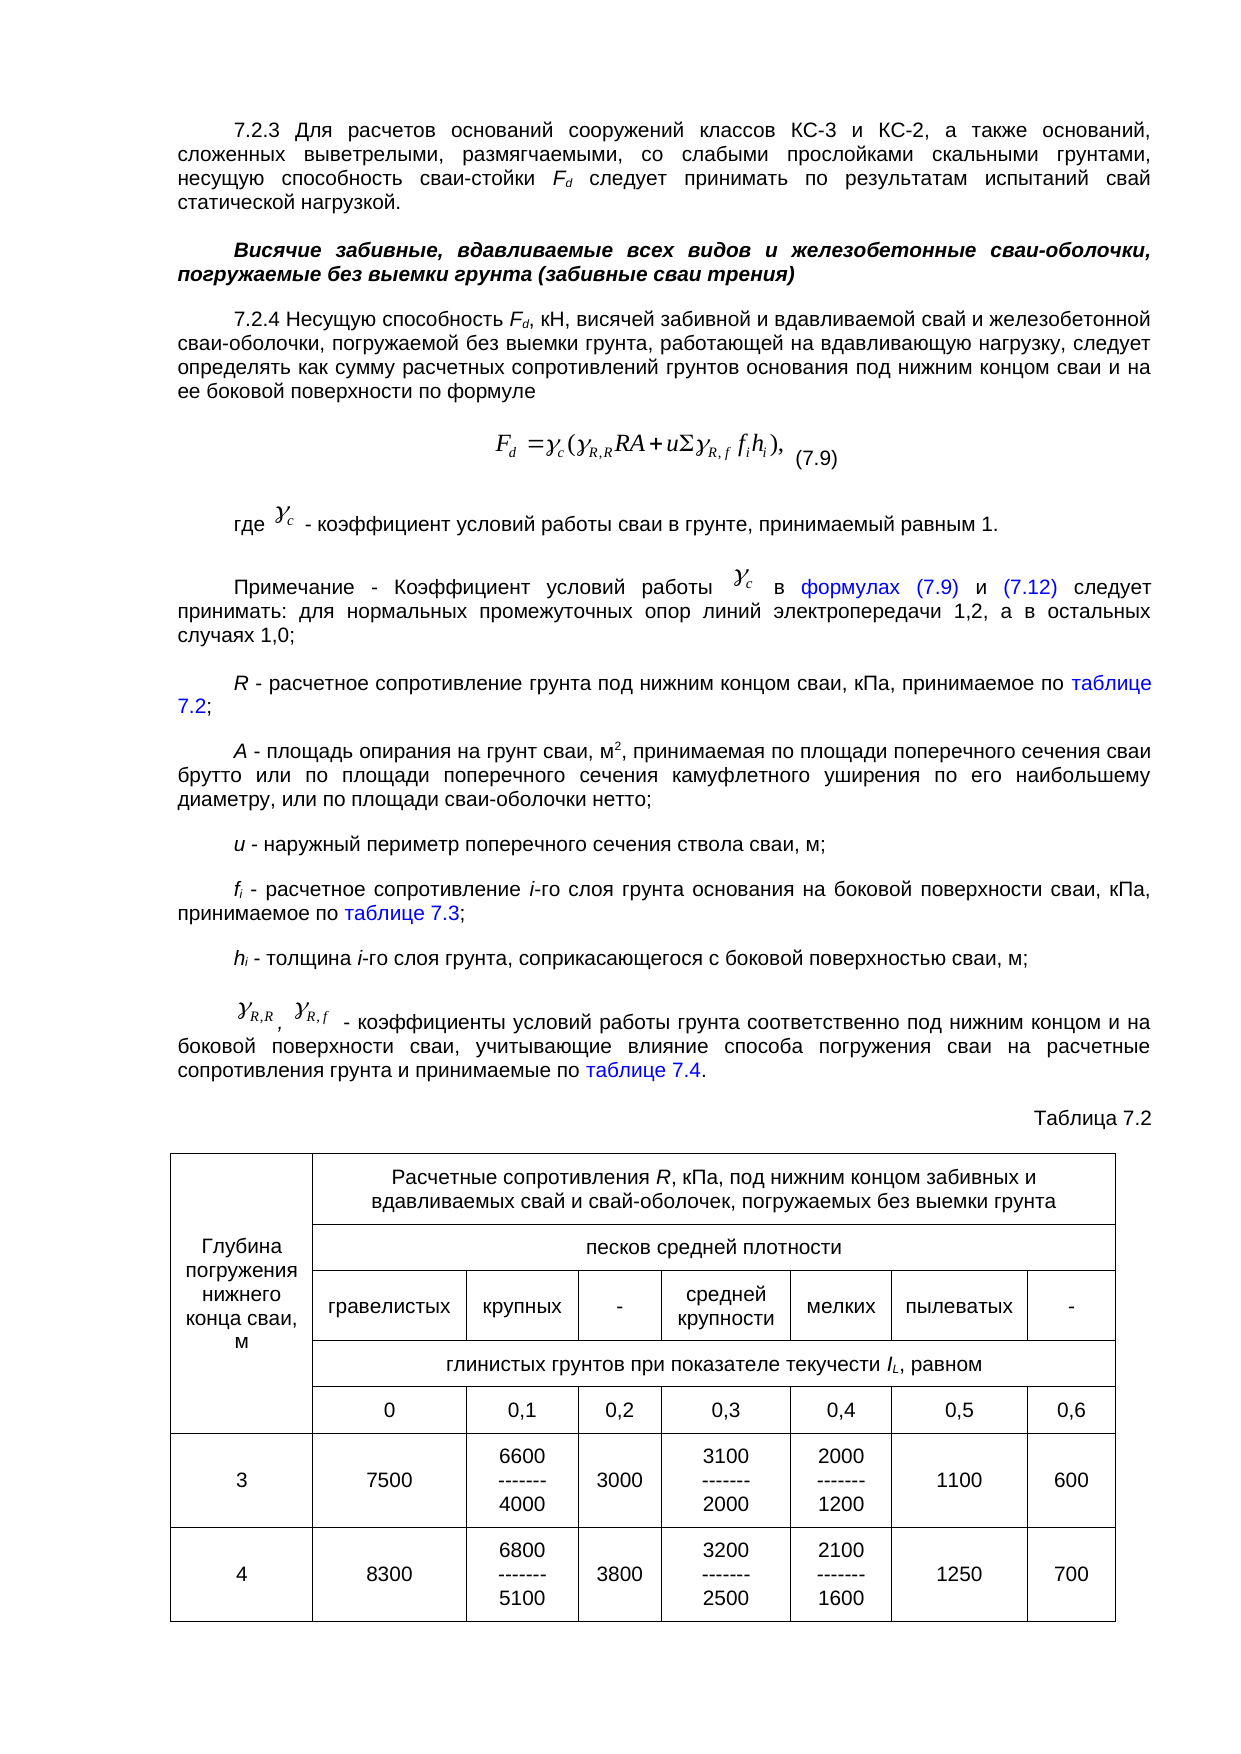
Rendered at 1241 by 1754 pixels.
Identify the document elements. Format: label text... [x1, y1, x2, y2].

table_cell глинистых грунтов при показателе текучести IL, равном [313, 1341, 1115, 1386]
text hi - толщина i-го слоя грунта, соприкасающегося с боковой поверхностью сваи, м; [177, 945, 1152, 969]
table_cell 4 [171, 1528, 312, 1621]
table_header Глубина погружения нижнего конца сваи, м [171, 1154, 312, 1432]
text fi - расчетное сопротивление i-го слоя грунта основания на боковой поверхности сваи, кПа, принимаемое по таблице 7.3; [177, 877, 1152, 924]
table_cell 8300 [313, 1528, 466, 1621]
table_cell 2100 ------- 1600 [791, 1528, 891, 1621]
table_cell 3000 [579, 1434, 661, 1527]
table_cell 600 [1028, 1434, 1115, 1527]
table_cell 3800 [579, 1528, 661, 1621]
text Примечание - Коэффициент условий работы в формулах (7.9) и (7.12) следует принимать: для нормальных промежуточных опор линий электропередачи 1,2, а в остальных случаях 1,0; [177, 557, 1152, 646]
text , - коэффициенты условий работы грунта соответственно под нижним концом и на боковой поверхности сваи, учитывающие влияние способа погружения сваи на расчетные сопротивления грунта и принимаемые по таблице 7.4. [177, 990, 1152, 1081]
table_cell средней крупности [662, 1271, 790, 1340]
table_cell - [1028, 1271, 1115, 1340]
table_cell 0,4 [791, 1387, 891, 1432]
text R - расчетное сопротивление грунта под нижним концом сваи, кПа, принимаемое по таблице 7.2; [177, 670, 1152, 718]
text (7.9) [177, 426, 1152, 470]
table_header Расчетные сопротивления R, кПа, под нижним концом забивных и вдавливаемых свай и свай-оболочек, погружаемых без выемки грунта [313, 1154, 1115, 1223]
table_cell 7500 [313, 1434, 466, 1527]
table_cell пылеватых [892, 1271, 1027, 1340]
text Таблица 7.2 [177, 1105, 1152, 1129]
table_cell - [579, 1271, 661, 1340]
table_cell 0,3 [662, 1387, 790, 1432]
table_cell песков средней плотности [313, 1225, 1115, 1270]
table_cell 0 [313, 1387, 466, 1432]
table_cell гравелистых [313, 1271, 466, 1340]
table_cell 700 [1028, 1528, 1115, 1621]
table_cell 3100 ------- 2000 [662, 1434, 790, 1527]
text Висячие забивные, вдавливаемые всех видов и железобетонные сваи-оболочки, погружаемые без выемки грунта (забивные сваи трения) [177, 238, 1152, 286]
text где - коэффициент условий работы сваи в грунте, принимаемый равным 1. [177, 494, 1152, 536]
table_cell 3200 ------- 2500 [662, 1528, 790, 1621]
text 7.2.4 Несущую способность Fd, кН, висячей забивной и вдавливаемой свай и железобетонной сваи-оболочки, погружаемой без выемки грунта, работающей на вдавливающую нагрузку, следует определять как сумму расчетных сопротивлений грунтов основания под нижним концом сваи и на ее боковой поверхности по формуле [177, 307, 1152, 402]
table_cell 6600 ------- 4000 [467, 1434, 578, 1527]
table_cell 0,2 [579, 1387, 661, 1432]
table_cell 0,1 [467, 1387, 578, 1432]
table_cell 0,5 [892, 1387, 1027, 1432]
text u - наружный периметр поперечного сечения ствола сваи, м; [177, 832, 1152, 856]
table_cell крупных [467, 1271, 578, 1340]
table_cell 6800 ------- 5100 [467, 1528, 578, 1621]
table_cell мелких [791, 1271, 891, 1340]
text A - площадь опирания на грунт сваи, м2, принимаемая по площади поперечного сечения сваи брутто или по площади поперечного сечения камуфлетного уширения по его наибольшему диаметру, или по площади сваи-оболочки нетто; [177, 739, 1152, 811]
table_cell 3 [171, 1434, 312, 1527]
text 7.2.3 Для расчетов оснований сооружений классов КС-3 и КС-2, а также оснований, сложенных выветрелыми, размягчаемыми, со слабыми прослойками скальными грунтами, несущую способность сваи-стойки Fd следует принимать по результатам испытаний свай статической нагрузкой. [177, 118, 1152, 214]
table_cell 0,6 [1028, 1387, 1115, 1432]
table_cell 1250 [892, 1528, 1027, 1621]
table_cell 2000 ------- 1200 [791, 1434, 891, 1527]
table_cell 1100 [892, 1434, 1027, 1527]
